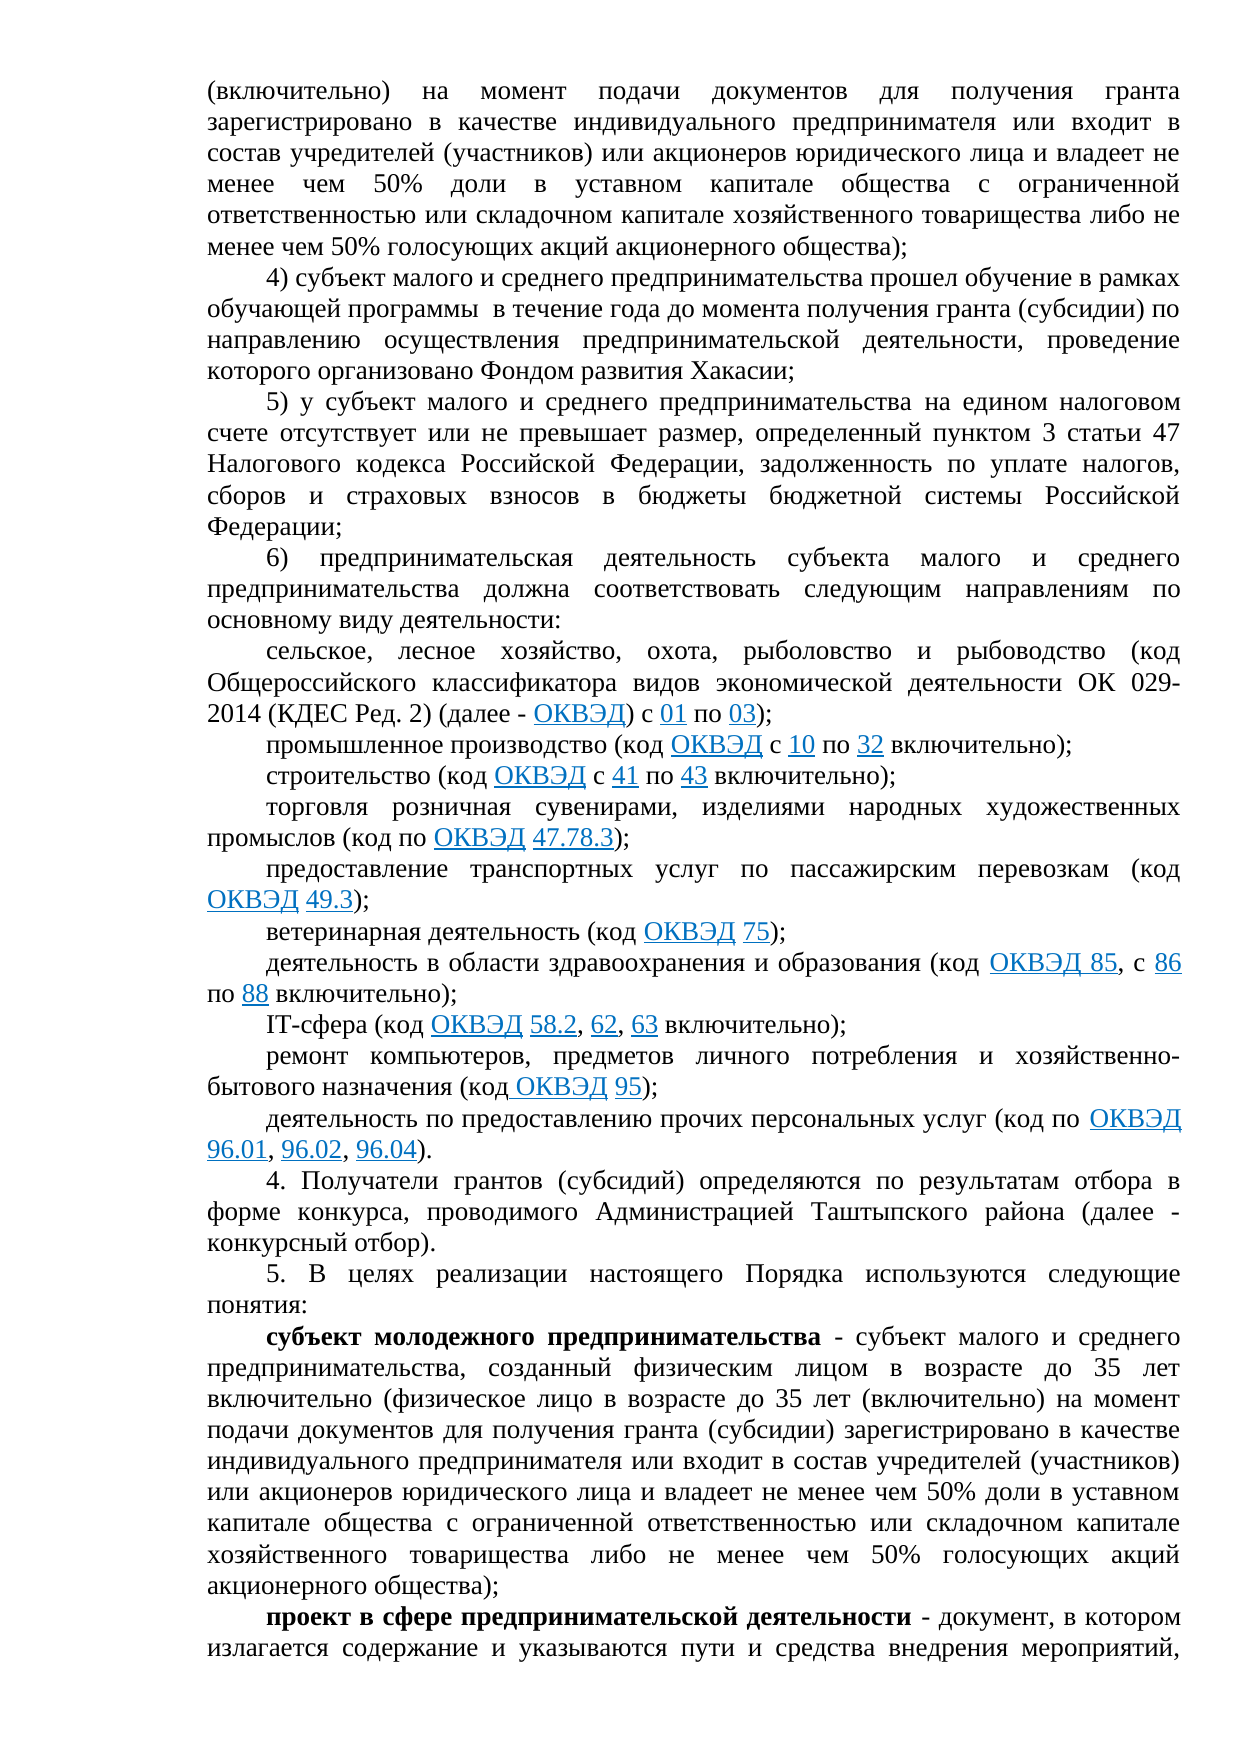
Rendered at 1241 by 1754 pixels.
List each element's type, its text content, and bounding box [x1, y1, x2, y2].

text 4) субъект малого и среднего предпринимательства прошел обучение в рамках обучающей программы в течение года до момента получения гранта (субсидии) по направлению осуществления предпринимательской деятельности, проведение которого организовано Фондом развития Хакасии; [207, 261, 1181, 385]
text 5) у субъект малого и среднего предпринимательства на едином налоговом счете отсутствует или не превышает размер, определенный пунктом 3 статьи 47 Налогового кодекса Российской Федерации, задолженность по уплате налогов, сборов и страховых взносов в бюджеты бюджетной системы Российской Федерации; [325, 385, 924, 416]
text деятельность в области здравоохранения и образования (код ОКВЭД 85, с 86 по 88 включительно); [207, 946, 1181, 1008]
text деятельность по предоставлению прочих персональных услуг (код по ОКВЭД 96.01, 96.02, 96.04). [207, 1102, 1181, 1164]
text строительство (код ОКВЭД с 41 по 43 включительно); [207, 759, 1181, 790]
text 5. В целях реализации настоящего Порядка используются следующие понятия: [207, 1257, 1181, 1320]
text торговля розничная сувенирами, изделиями народных художественных промыслов (код по ОКВЭД 47.78.3); [207, 790, 1181, 852]
text субъект молодежного предпринимательства - субъект малого и среднего предпринимательства, созданный физическим лицом в возрасте до 35 лет включительно (физическое лицо в возрасте до 35 лет (включительно) на момент подачи документов для получения гранта (субсидии) зарегистрировано в качестве индивидуального предпринимателя или входит в состав учредителей (участников) или акционеров юридического лица и владеет не менее чем 50% доли в уставном капитале общества с ограниченной ответственностью или складочном капитале хозяйственного товарищества либо не менее чем 50% голосующих акций акционерного общества); [207, 1320, 1181, 1600]
text 6) предпринимательская деятельность субъекта малого и среднего предпринимательства должна соответствовать следующим направлениям по основному виду деятельности: [207, 541, 1181, 634]
text промышленное производство (код ОКВЭД с 10 по 32 включительно); [207, 728, 1181, 759]
text 5) у субъект малого и среднего предпринимательства на едином налоговом счете отсутствует или не превышает размер, определенный пунктом 3 статьи 47 Налогового кодекса Российской Федерации, задолженность по уплате налогов, сборов и страховых взносов в бюджеты бюджетной системы Российской Федерации; [335, 510, 1181, 541]
text ремонт компьютеров, предметов личного потребления и хозяйственно-бытового назначения (код ОКВЭД 95); [207, 1039, 1181, 1102]
text IT-сфера (код ОКВЭД 58.2, 62, 63 включительно); [207, 1008, 1181, 1039]
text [207, 1600, 1181, 1662]
text ветеринарная деятельность (код ОКВЭД 75); [207, 915, 1181, 946]
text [207, 74, 1181, 261]
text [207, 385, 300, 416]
text сельское, лесное хозяйство, охота, рыболовство и рыбоводство (код Общероссийского классификатора видов экономической деятельности ОК 029-2014 (КДЕС Ред. 2) (далее - ОКВЭД) с 01 по 03); [207, 634, 1181, 728]
text предоставление транспортных услуг по пассажирским перевозкам (код ОКВЭД 49.3); [207, 852, 1181, 915]
text 4. Получатели грантов (субсидий) определяются по результатам отбора в форме конкурса, проводимого Администрацией Таштыпского района (далее - конкурсный отбор). [207, 1164, 1181, 1257]
